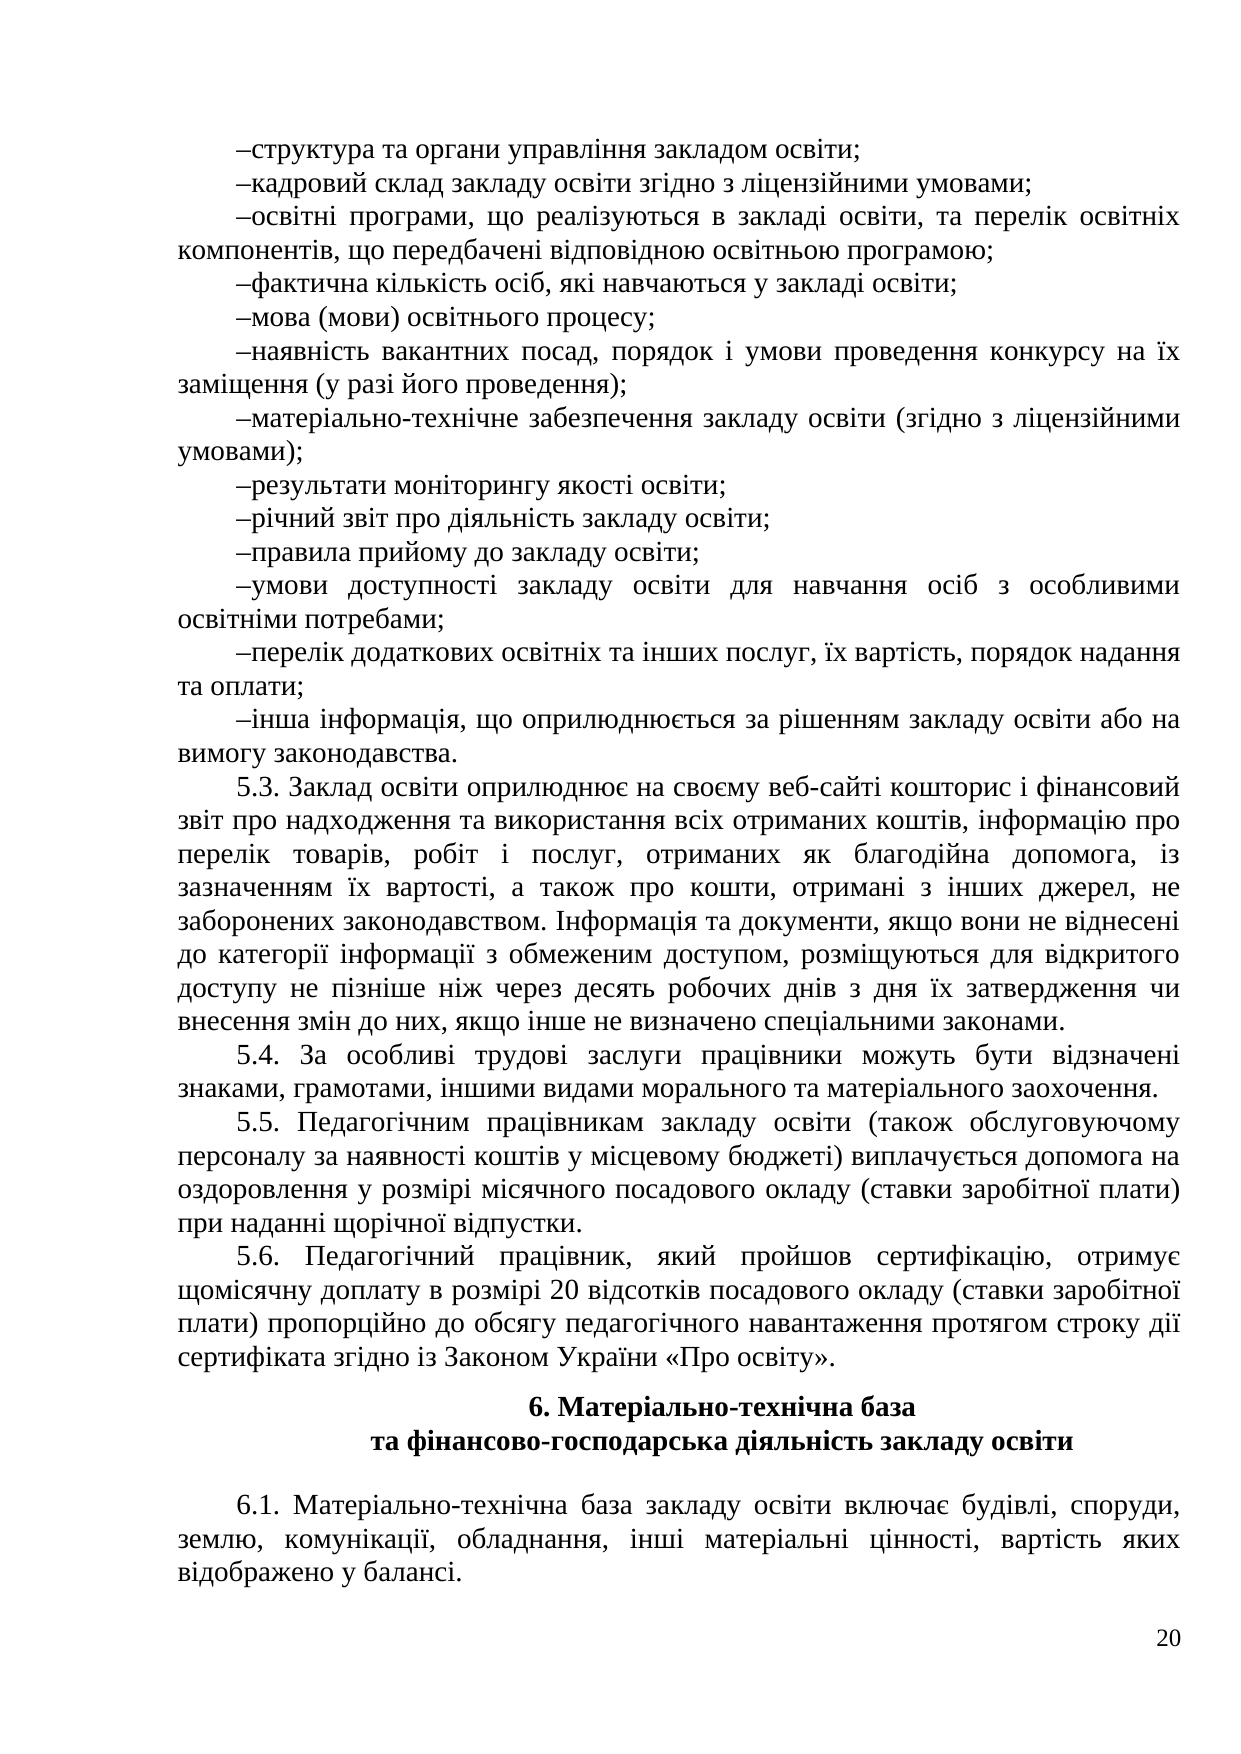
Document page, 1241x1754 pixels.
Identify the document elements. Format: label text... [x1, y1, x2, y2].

text 5.5. Педагогічним працівникам закладу освіти (також обслуговуючому персоналу за наявності коштів у місцевому бюджеті) виплачується допомога на оздоровлення у розмірі місячного посадового окладу (ставки заробітної плати) при наданні щорічної відпустки. [177, 1104, 1181, 1238]
list структура та органи управління закладом освіти; [177, 131, 1181, 165]
list фактична кількість осіб, які навчаються у закладі освіти; [177, 266, 1181, 299]
list інша інформація, що оприлюднюється за рішенням закладу освіти або на вимогу законодавства. [177, 702, 1181, 769]
list кадровий склад закладу освіти згідно з ліцензійними умовами; [177, 165, 1181, 198]
text 5.6. Педагогічний працівник, який пройшов сертифікацію, отримує щомісячну доплату в розмірі 20 відсотків посадового окладу (ставки заробітної плати) пропорційно до обсягу педагогічного навантаження протягом строку дії сертифіката згідно із Законом України «Про освіту». [177, 1238, 1181, 1372]
list річний звіт про діяльність закладу освіти; [177, 500, 1181, 534]
list умови доступності закладу освіти для навчання осіб з особливими освітніми потребами; [177, 567, 1181, 634]
list наявність вакантних посад, порядок і умови проведення конкурсу на їх заміщення (у разі його проведення); [177, 333, 1181, 400]
list освітні програми, що реалізуються в закладі освіти, та перелік освітніх компонентів, що передбачені відповідною освітньою програмою; [177, 198, 1181, 266]
list результати моніторингу якості освіти; [177, 467, 1181, 500]
text 6. Матеріально-технічна база [177, 1389, 1208, 1423]
list матеріально-технічне забезпечення закладу освіти (згідно з ліцензійними умовами); [177, 400, 1181, 467]
text та фінансово-господарська діяльність закладу освіти [177, 1423, 1208, 1456]
list перелік додаткових освітніх та інших послуг, їх вартість, порядок надання та оплати; [177, 634, 1181, 702]
list мова (мови) освітнього процесу; [177, 299, 1181, 333]
list правила прийому до закладу освіти; [177, 534, 1181, 567]
text 5.3. Заклад освіти оприлюднює на своєму веб-сайті кошторис і фінансовий звіт про надходження та використання всіх отриманих коштів, інформацію про перелік товарів, робіт і послуг, отриманих як благодійна допомога, із зазначенням їх вартості, а також про кошти, отримані з інших джерел, не заборонених законодавством. Інформація та документи, якщо вони не віднесені до категорії інформації з обмеженим доступом, розміщуються для відкритого доступу не пізніше ніж через десять робочих днів з дня їх затвердження чи внесення змін до них, якщо інше не визначено спеціальними законами. [177, 769, 1181, 1037]
text 6.1. Матеріально-технічна база закладу освіти включає будівлі, споруди, землю, комунікації, обладнання, інші матеріальні цінності, вартість яких відображено у балансі. [177, 1487, 1181, 1588]
text 5.4. За особливі трудові заслуги працівники можуть бути відзначені знаками, грамотами, іншими видами морального та матеріального заохочення. [177, 1037, 1181, 1104]
